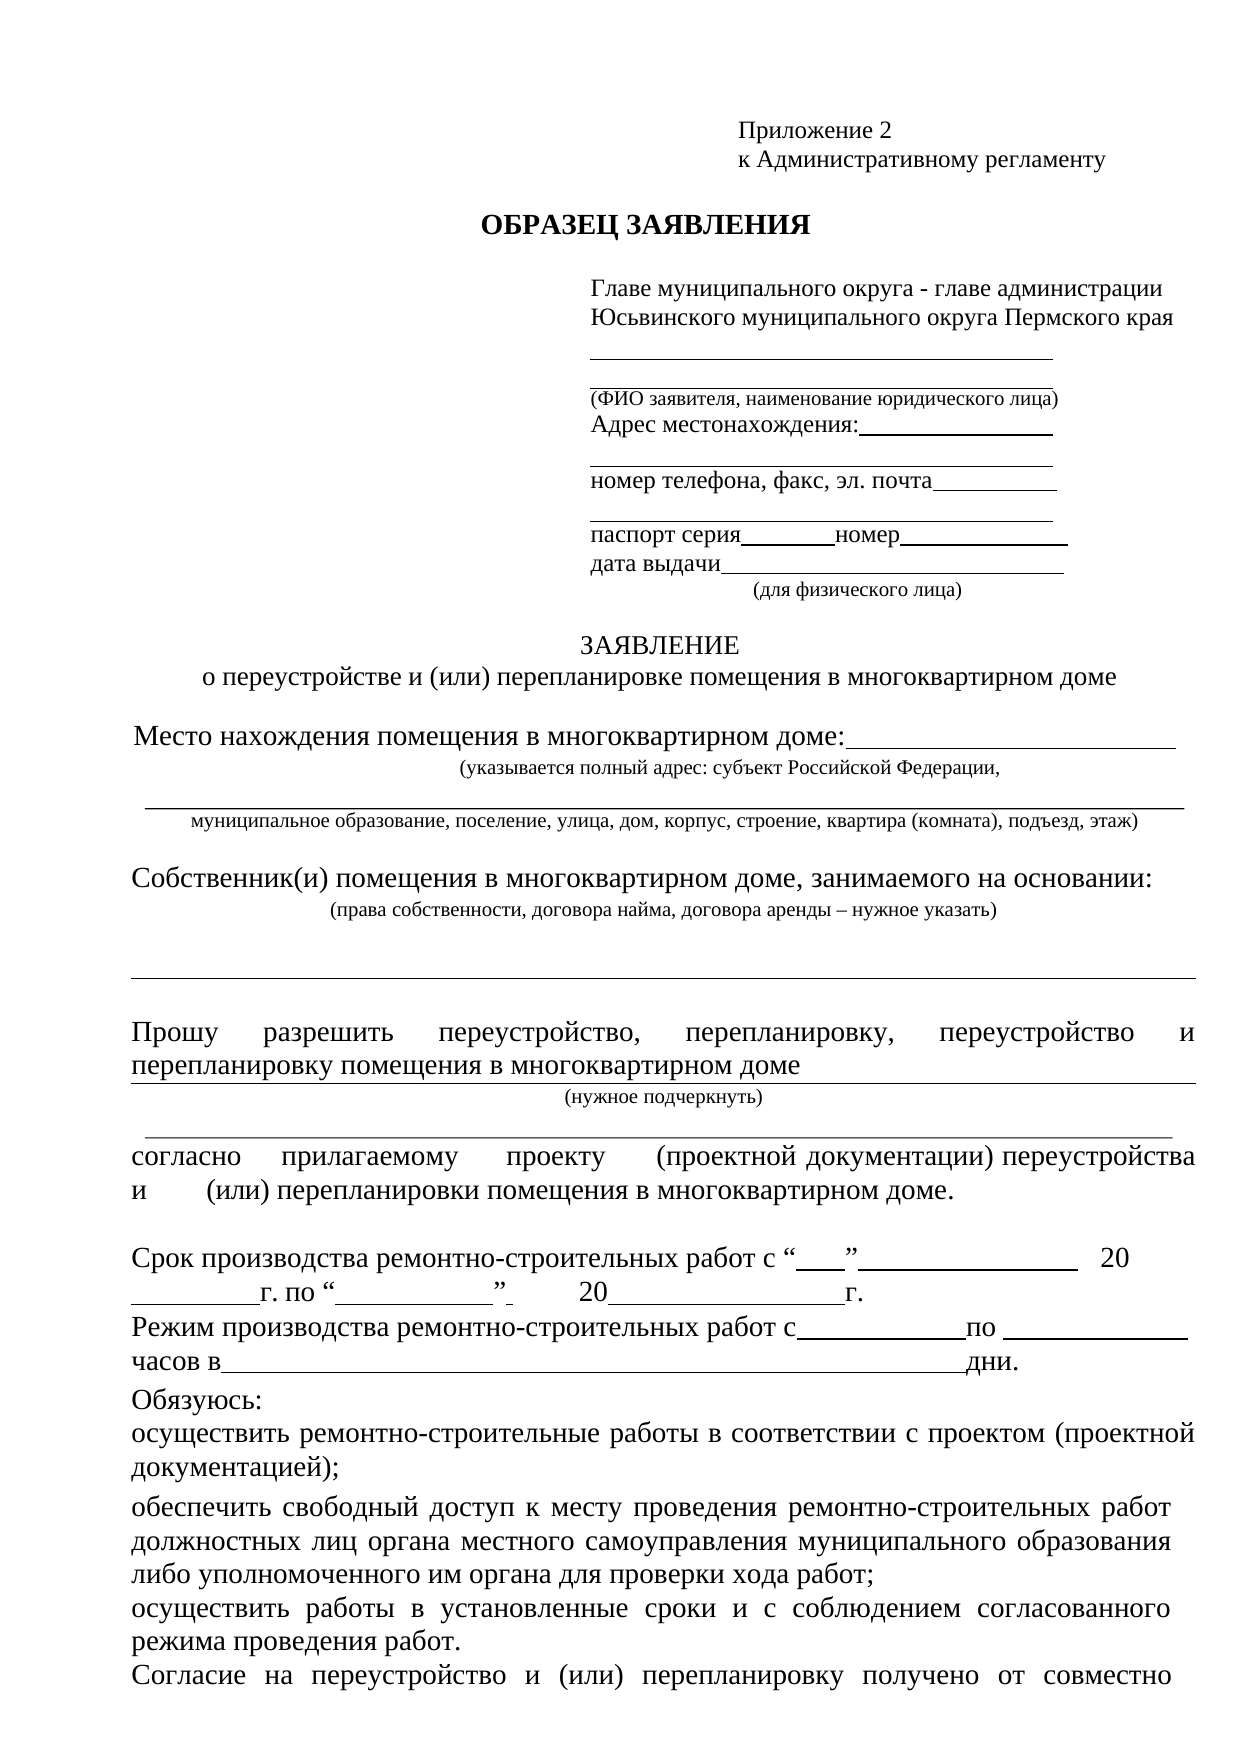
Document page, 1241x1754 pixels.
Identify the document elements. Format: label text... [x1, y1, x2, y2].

text осуществить ремонтно-строительные работы в соответствии с проектом (проектной документацией); [131, 1415, 1196, 1482]
text (нужное подчеркнуть) [131, 1084, 1196, 1108]
text муниципальное образование, поселение, улица, дом, корпус, строение, квартира (комната), подъезд, этаж) [191, 804, 1196, 832]
text паспорт серия номер [590, 517, 1196, 548]
text (права собственности, договора найма, договора аренды – нужное указать) [131, 897, 1196, 921]
text часов в дни. [131, 1343, 1196, 1376]
text согласно прилагаемому проекту (проектной документации) переустройства и (или) перепланировки помещения в многоквартирном доме. [131, 1108, 1196, 1206]
subtitle ОБРАЗЕЦ ЗАЯВЛЕНИЯ [134, 207, 1157, 241]
text обеспечить свободный доступ к месту проведения ремонтно-строительных работ должностных лиц органа местного самоуправления муниципального образования либо уполномоченного им органа для проверки хода работ; [131, 1489, 1172, 1590]
text о переустройстве и (или) перепланировке помещения в многоквартирном доме [162, 660, 1157, 692]
text осуществить работы в установленные сроки и с соблюдением согласованного режима проведения работ. [131, 1590, 1171, 1657]
text Главе муниципального округа - главе администрации [590, 273, 1196, 302]
text Срок производства ремонтно-строительных работ с “ ” 20 г. по “ ” 20 г. [131, 1240, 1174, 1308]
text (указывается полный адрес: субъект Российской Федерации, [264, 755, 1196, 779]
text (ФИО заявителя, наименование юридического лица) [590, 381, 1196, 410]
text к Административному регламенту [738, 144, 1196, 173]
text ЗАЯВЛЕНИЕ [163, 629, 1157, 660]
text Собственник(и) помещения в многоквартирном доме, занимаемого на основании: [131, 860, 1196, 894]
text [131, 1657, 1172, 1691]
text дата выдачи [590, 548, 1196, 577]
text Обязуюсь: [131, 1382, 1196, 1415]
text Адрес местонахождения: [590, 410, 1196, 439]
text Режим производства ремонтно-строительных работ с по [131, 1309, 1196, 1343]
text Приложение 2 [738, 115, 1196, 144]
text Место нахождения помещения в многоквартирном доме: [133, 723, 1196, 752]
text (для физического лица) [753, 577, 1196, 601]
text номер телефона, факс, эл. почта [590, 462, 1196, 493]
text Прошу разрешить переустройство, перепланировку, переустройство и перепланировку помещения в многоквартирном доме [131, 1014, 1196, 1083]
text Юсьвинского муниципального округа Пермского края [590, 302, 1196, 331]
